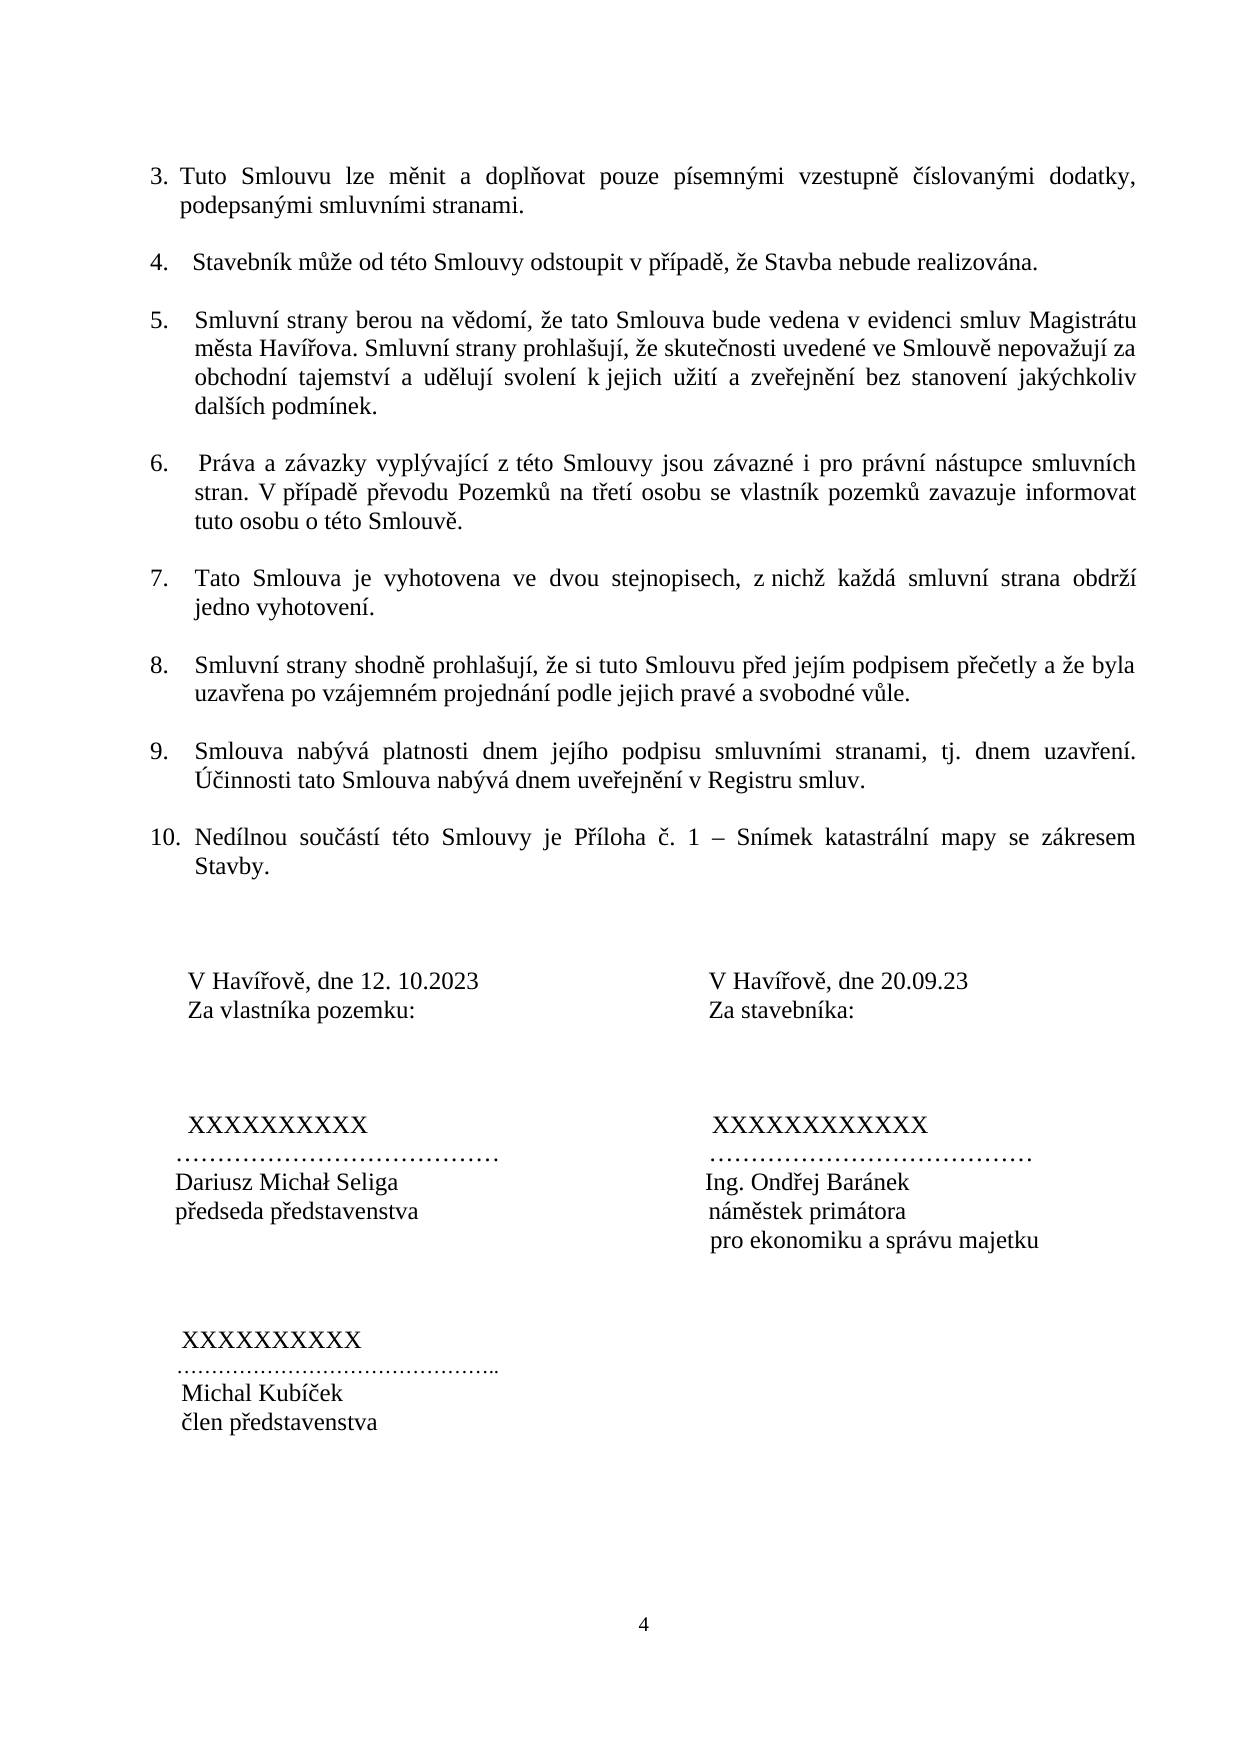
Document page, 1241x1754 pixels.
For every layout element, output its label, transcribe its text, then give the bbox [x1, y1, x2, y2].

list Stavebník může od této Smlouvy odstoupit v případě, že Stavba nebude realizována. [150, 247, 1137, 276]
text XXXXXXXXXX [150, 1326, 1137, 1354]
text člen představenstva [150, 1407, 1137, 1436]
list Smluvní strany shodně prohlašují, že si tuto Smlouvu před jejím podpisem přečetly a že byla uzavřena po vzájemném projednání podle jejich pravé a svobodné vůle. [150, 650, 1137, 707]
list Nedílnou součástí této Smlouvy je Příloha č. 1 – Snímek katastrální mapy se zákresem Stavby. [150, 822, 1137, 880]
text Za vlastníka pozemku: Za stavebníka: [150, 995, 1137, 1023]
list Tato Smlouva je vyhotovena ve dvou stejnopisech, z nichž každá smluvní strana obdrží jedno vyhotovení. [150, 563, 1137, 621]
text V Havířově, dne 12. 10.2023 V Havířově, dne 20.09.23 [150, 966, 1137, 995]
subtitle předseda představenstva náměstek primátora [150, 1196, 1137, 1225]
subtitle Dariusz Michał Seliga Ing. Ondřej Baránek [150, 1167, 1137, 1196]
list Práva a závazky vyplývající z této Smlouvy jsou závazné i pro právní nástupce smluvních stran. V případě převodu Pozemků na třetí osobu se vlastník pozemků zavazuje informovat tuto osobu o této Smlouvě. [150, 448, 1137, 535]
text Michal Kubíček [150, 1378, 1137, 1407]
text ………………………………… ………………………………… [150, 1138, 1137, 1167]
list Tuto Smlouvu lze měnit a doplňovat pouze písemnými vzestupně číslovanými dodatky, podepsanými smluvními stranami. [150, 161, 1137, 218]
text XXXXXXXXXX XXXXXXXXXXXX [150, 1110, 1137, 1138]
list Smlouva nabývá platnosti dnem jejího podpisu smluvními stranami, tj. dnem uzavření. Účinnosti tato Smlouva nabývá dnem uveřejnění v Registru smluv. [150, 736, 1137, 793]
subtitle pro ekonomiku a správu majetku [224, 1225, 1137, 1253]
text ……………………………………….. [150, 1354, 1137, 1378]
list Smluvní strany berou na vědomí, že tato Smlouva bude vedena v evidenci smluv Magistrátu města Havířova. Smluvní strany prohlašují, že skutečnosti uvedené ve Smlouvě nepovažují za obchodní tajemství a udělují svolení k jejich užití a zveřejnění bez stanovení jakýchkoliv dalších podmínek. [150, 305, 1137, 420]
